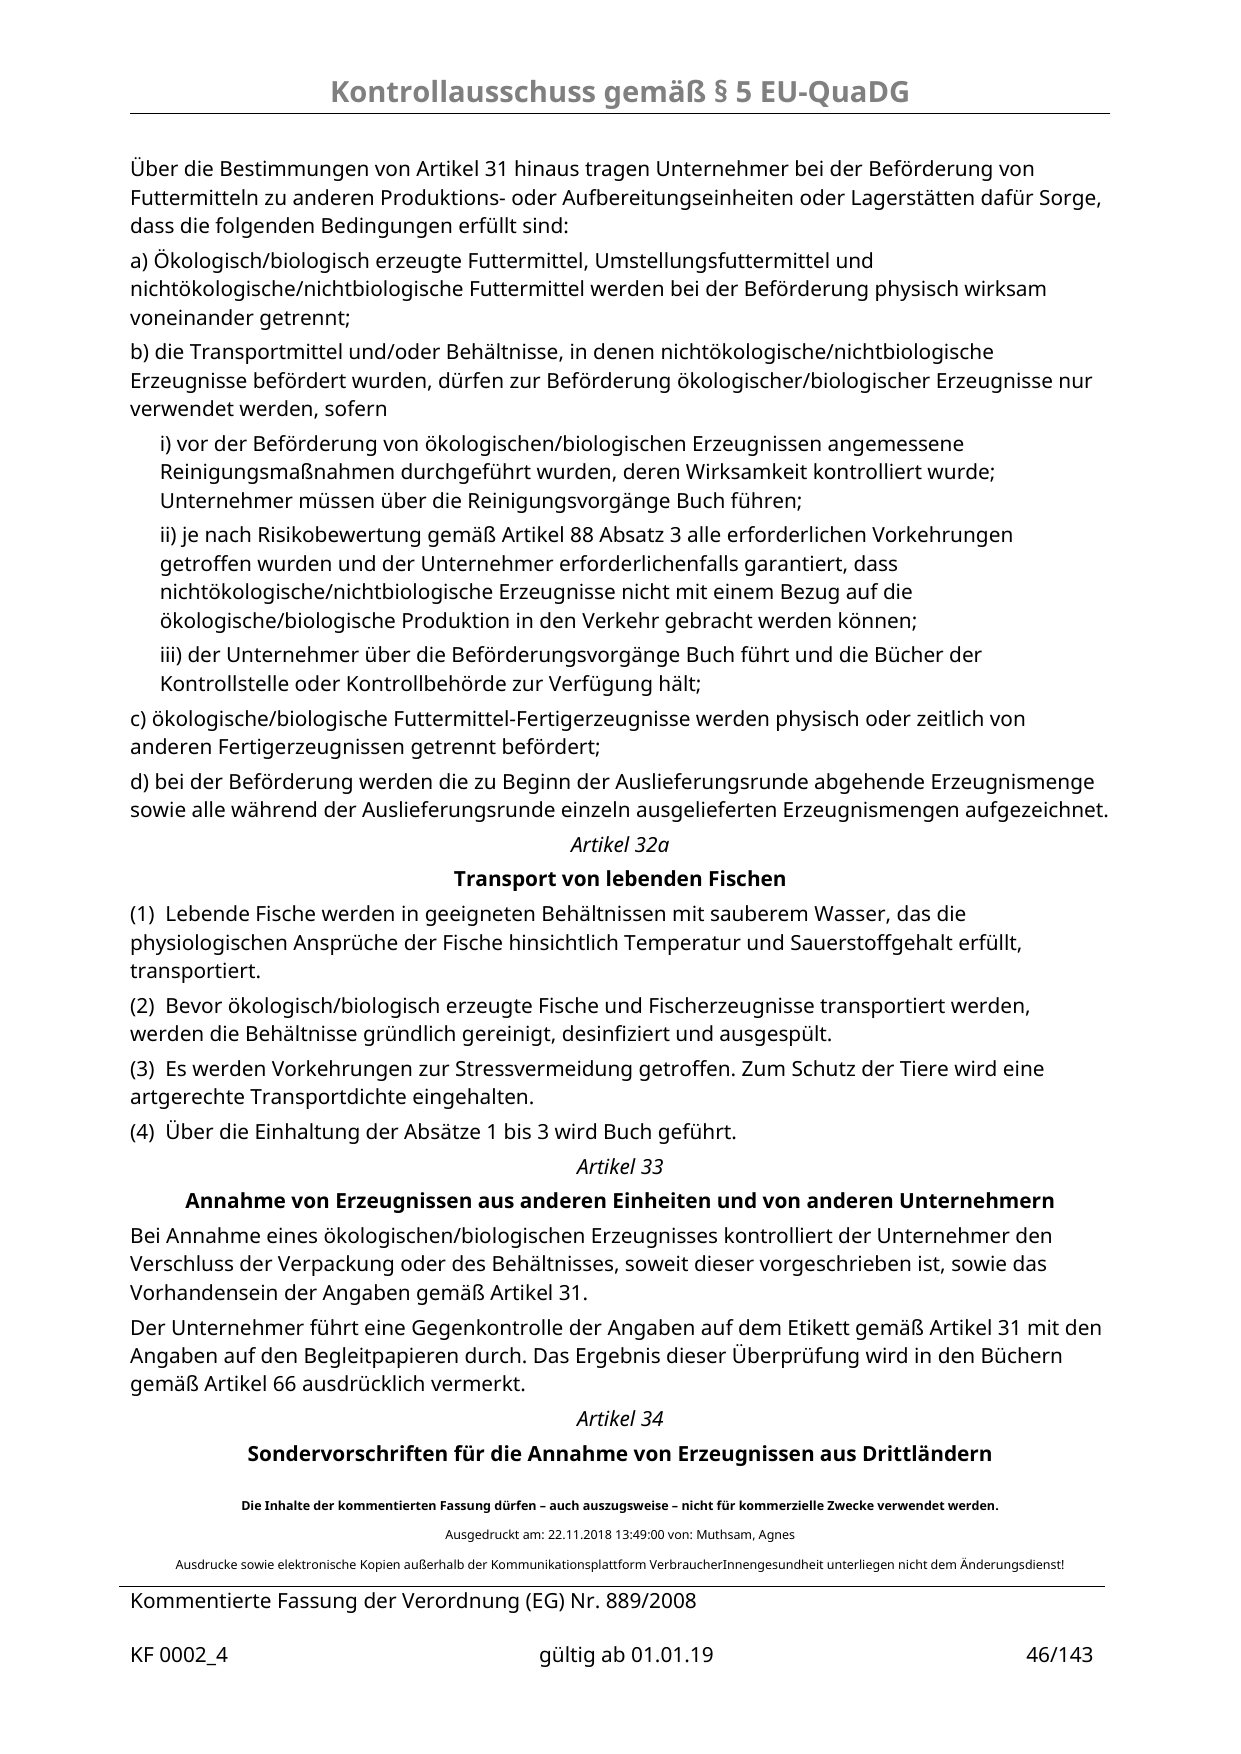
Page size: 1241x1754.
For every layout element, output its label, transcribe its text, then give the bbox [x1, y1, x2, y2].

text ii) je nach Risikobewertung gemäß Artikel 88 Absatz 3 alle erforderlichen Vorkehrungen getroffen wurden und der Unternehmer erforderlichenfalls garantiert, dass nichtökologische/nichtbiologische Erzeugnisse nicht mit einem Bezug auf die ökologische/biologische Produktion in den Verkehr gebracht werden können; [159, 521, 1110, 634]
text i) vor der Beförderung von ökologischen/biologischen Erzeugnissen angemessene Reinigungsmaßnahmen durchgeführt wurden, deren Wirksamkeit kontrolliert wurde; Unternehmer müssen über die Reinigungsvorgänge Buch führen; [159, 429, 1110, 514]
text c) ökologische/biologische Futtermittel-Fertigerzeugnisse werden physisch oder zeitlich von anderen Fertigerzeugnissen getrennt befördert; [130, 704, 1110, 761]
text Annahme von Erzeugnissen aus anderen Einheiten und von anderen Unternehmern [130, 1186, 1110, 1215]
text a) Ökologisch/biologisch erzeugte Futtermittel, Umstellungsfuttermittel und nichtökologische/nichtbiologische Futtermittel werden bei der Beförderung physisch wirksam voneinander getrennt; [130, 246, 1110, 331]
text b) die Transportmittel und/oder Behältnisse, in denen nichtökologische/nichtbiologische Erzeugnisse befördert wurden, dürfen zur Beförderung ökologischer/biologischer Erzeugnisse nur verwendet werden, sofern [130, 337, 1110, 423]
text iii) der Unternehmer über die Beförderungsvorgänge Buch führt und die Bücher der Kontrollstelle oder Kontrollbehörde zur Verfügung hält; [159, 641, 1110, 697]
text (2) Bevor ökologisch/biologisch erzeugte Fische und Fischerzeugnisse transportiert werden, werden die Behältnisse gründlich gereinigt, desinfiziert und ausgespült. [130, 991, 1110, 1048]
text (1) Lebende Fische werden in geeigneten Behältnissen mit sauberem Wasser, das die physiologischen Ansprüche der Fische hinsichtlich Temperatur und Sauerstoffgehalt erfüllt, transportiert. [130, 899, 1110, 984]
text Artikel 34 [130, 1404, 1110, 1433]
text Artikel 33 [130, 1152, 1110, 1180]
text Transport von lebenden Fischen [130, 864, 1110, 893]
text Sondervorschriften für die Annahme von Erzeugnissen aus Drittländern [130, 1439, 1110, 1467]
text Bei Annahme eines ökologischen/biologischen Erzeugnisses kontrolliert der Unternehmer den Verschluss der Verpackung oder des Behältnisses, soweit dieser vorgeschrieben ist, sowie das Vorhandensein der Angaben gemäß Artikel 31. [130, 1221, 1110, 1306]
text (4) Über die Einhaltung der Absätze 1 bis 3 wird Buch geführt. [130, 1117, 1110, 1146]
text Artikel 32a [130, 830, 1110, 858]
text Der Unternehmer führt eine Gegenkontrolle der Angaben auf dem Etikett gemäß Artikel 31 mit den Angaben auf den Begleitpapieren durch. Das Ergebnis dieser Überprüfung wird in den Büchern gemäß Artikel 66 ausdrücklich vermerkt. [130, 1313, 1110, 1398]
text d) bei der Beförderung werden die zu Beginn der Auslieferungsrunde abgehende Erzeugnismenge sowie alle während der Auslieferungsrunde einzeln ausgelieferten Erzeugnismengen aufgezeichnet. [130, 767, 1110, 824]
text Über die Bestimmungen von Artikel 31 hinaus tragen Unternehmer bei der Beförderung von Futtermitteln zu anderen Produktions- oder Aufbereitungseinheiten oder Lagerstätten dafür Sorge, dass die folgenden Bedingungen erfüllt sind: [130, 154, 1110, 239]
text (3) Es werden Vorkehrungen zur Stressvermeidung getroffen. Zum Schutz der Tiere wird eine artgerechte Transportdichte eingehalten. [130, 1054, 1110, 1111]
